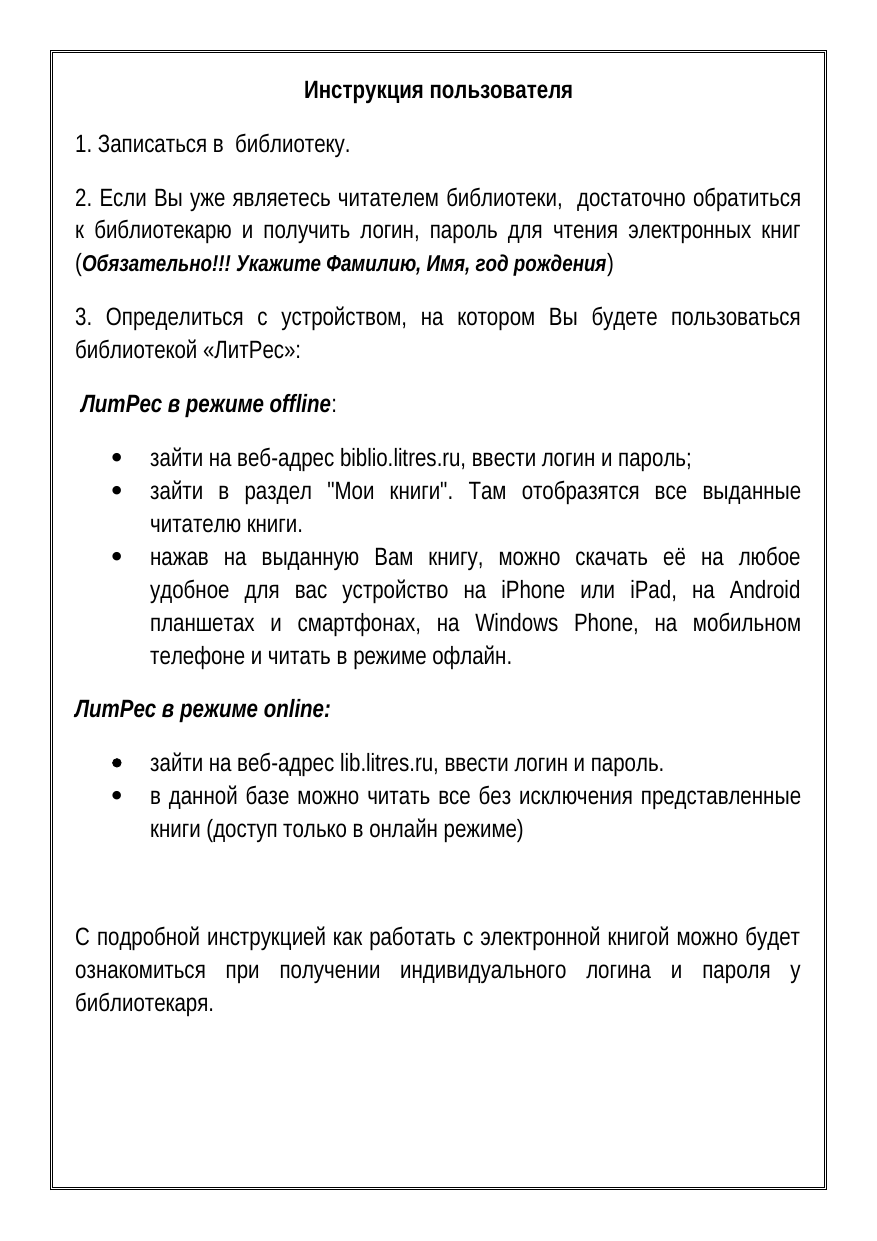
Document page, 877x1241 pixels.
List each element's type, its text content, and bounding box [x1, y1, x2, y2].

text С подробной инструкцией как работать с электронной книгой можно будет ознакомиться при получении индивидуального логина и пароля у библиотекаря. [75, 922, 802, 1016]
list нажав на выданную Вам книгу, можно скачать её на любое удобное для вас устройство на iPhone или iPad, на Android планшетах и смартфонах, на Windows Phone, на мобильном телефоне и читать в режиме офлайн. [112, 542, 802, 669]
text Инструкция пользователя [75, 75, 802, 104]
text 2. Если Вы уже являетесь читателем библиотеки, достаточно обратиться к библиотекарю и получить логин, пароль для чтения электронных книг (Обязательно!!! Укажите Фамилию, Имя, год рождения) [75, 182, 802, 277]
list зайти в раздел "Мои книги". Там отобразятся все выданные читателю книги. [112, 476, 802, 537]
text ЛитРес в режиме online: [75, 694, 802, 723]
text ЛитРес в режиме offline: [75, 389, 802, 417]
text 1. Записаться в библиотеку. [75, 129, 802, 157]
list в данной базе можно читать все без исключения представленные книги (доступ только в онлайн режиме) [112, 781, 802, 843]
list зайти на веб-адрес biblio.litres.ru, ввести логин и пароль; [112, 442, 802, 471]
list зайти на веб-адрес lib.litres.ru, ввести логин и пароль. [112, 748, 802, 777]
text 3. Определиться с устройством, на котором Вы будете пользоваться библиотекой «ЛитРес»: [75, 302, 802, 364]
